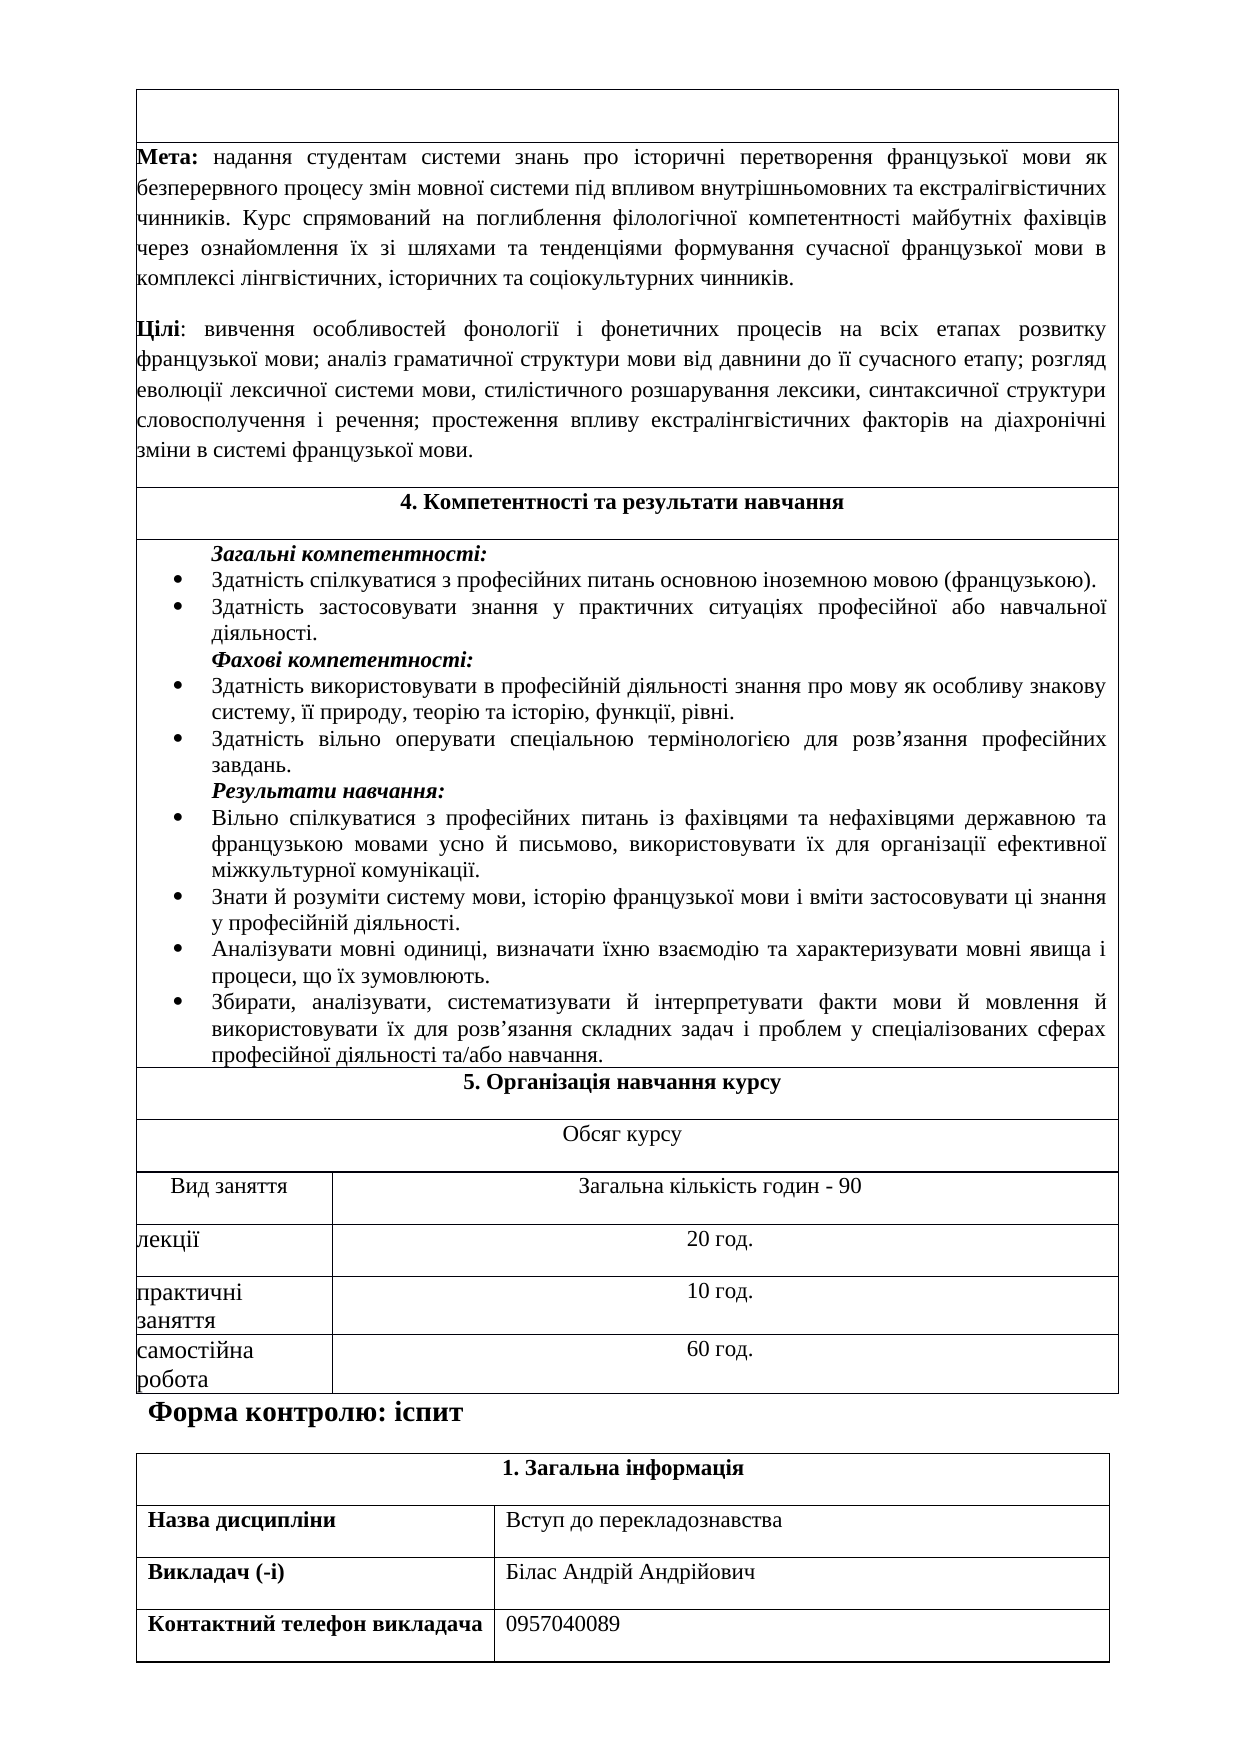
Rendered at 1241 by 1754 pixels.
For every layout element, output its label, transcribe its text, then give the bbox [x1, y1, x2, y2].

table_cell самостійна робота [137, 1335, 332, 1393]
table_header 1. Загальна інформація [137, 1454, 1109, 1505]
table_cell Загальна кількість годин - 90 [333, 1173, 1118, 1223]
table_cell Вступ до перекладознавства [495, 1506, 1109, 1557]
table_cell 20 год. [333, 1225, 1118, 1276]
table_cell практичні заняття [137, 1277, 332, 1334]
text Форма контролю: іспит [148, 1394, 1107, 1427]
table_cell Білас Андрій Андрійович [495, 1558, 1109, 1609]
table_cell 4. Компетентності та результати навчання [137, 488, 1118, 539]
table_cell 10 год. [333, 1277, 1118, 1334]
table_cell 5. Організація навчання курсу [137, 1068, 1118, 1119]
table_cell Контактний телефон викладача [137, 1610, 494, 1661]
table_cell 0957040089 [495, 1610, 1109, 1661]
table_cell Мета: надання студентам системи знань про історичні перетворення французької мови як безперервного процесу змін мовної системи під впливом внутрішньомовних та екстралігвістичних чинників. Курс спрямований на поглиблення філологічної компетентності майбутніх фахівців через ознайомлення їх зі шляхами та тенденціями формування сучасної французької мови в комплексі лінгвістичних, історичних та соціокультурних чинників. Цілі: вивчення особливостей фонології і фонетичних процесів на всіх етапах розвитку французької мови; аналіз граматичної структури мови від давнини до її сучасного етапу; розгляд еволюції лексичної системи мови, стилістичного розшарування лексики, синтаксичної структури словосполучення і речення; простеження впливу екстралінгвістичних факторів на діахронічні зміни в системі французької мови. [137, 143, 1118, 487]
table_cell Назва дисципліни [137, 1506, 494, 1557]
table_cell Обсяг курсу [137, 1120, 1118, 1171]
table_cell Викладач (-і) [137, 1558, 494, 1609]
table_cell Вид заняття [137, 1173, 332, 1223]
table_cell 60 год. [333, 1335, 1118, 1393]
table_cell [137, 90, 1118, 142]
table_cell Загальні компетентності: Здатність спілкуватися з професійних питань основною іноземною мовою (французькою). Здатність застосовувати знання у практичних ситуаціях професійної або навчальної діяльності. Фахові компетентності: Здатність використовувати в професійній діяльності знання про мову як особливу знакову систему, її природу, теорію та історію, функції, рівні. Здатність вільно оперувати спеціальною термінологією для розв’язання професійних завдань. Результати навчання: Вільно спілкуватися з професійних питань із фахівцями та нефахівцями державною та французькою мовами усно й письмово, використовувати їх для організації ефективної міжкультурної комунікації. Знати й розуміти систему мови, історію французької мови і вміти застосовувати ці знання у професійній діяльності. Аналізувати мовні одиниці, визначати їхню взаємодію та характеризувати мовні явища і процеси, що їх зумовлюють. Збирати, аналізувати, систематизувати й інтерпретувати факти мови й мовлення й використовувати їх для розв’язання складних задач і проблем у спеціалізованих сферах професійної діяльності та/або навчання. [137, 540, 1118, 1067]
table_cell лекції [137, 1225, 332, 1276]
